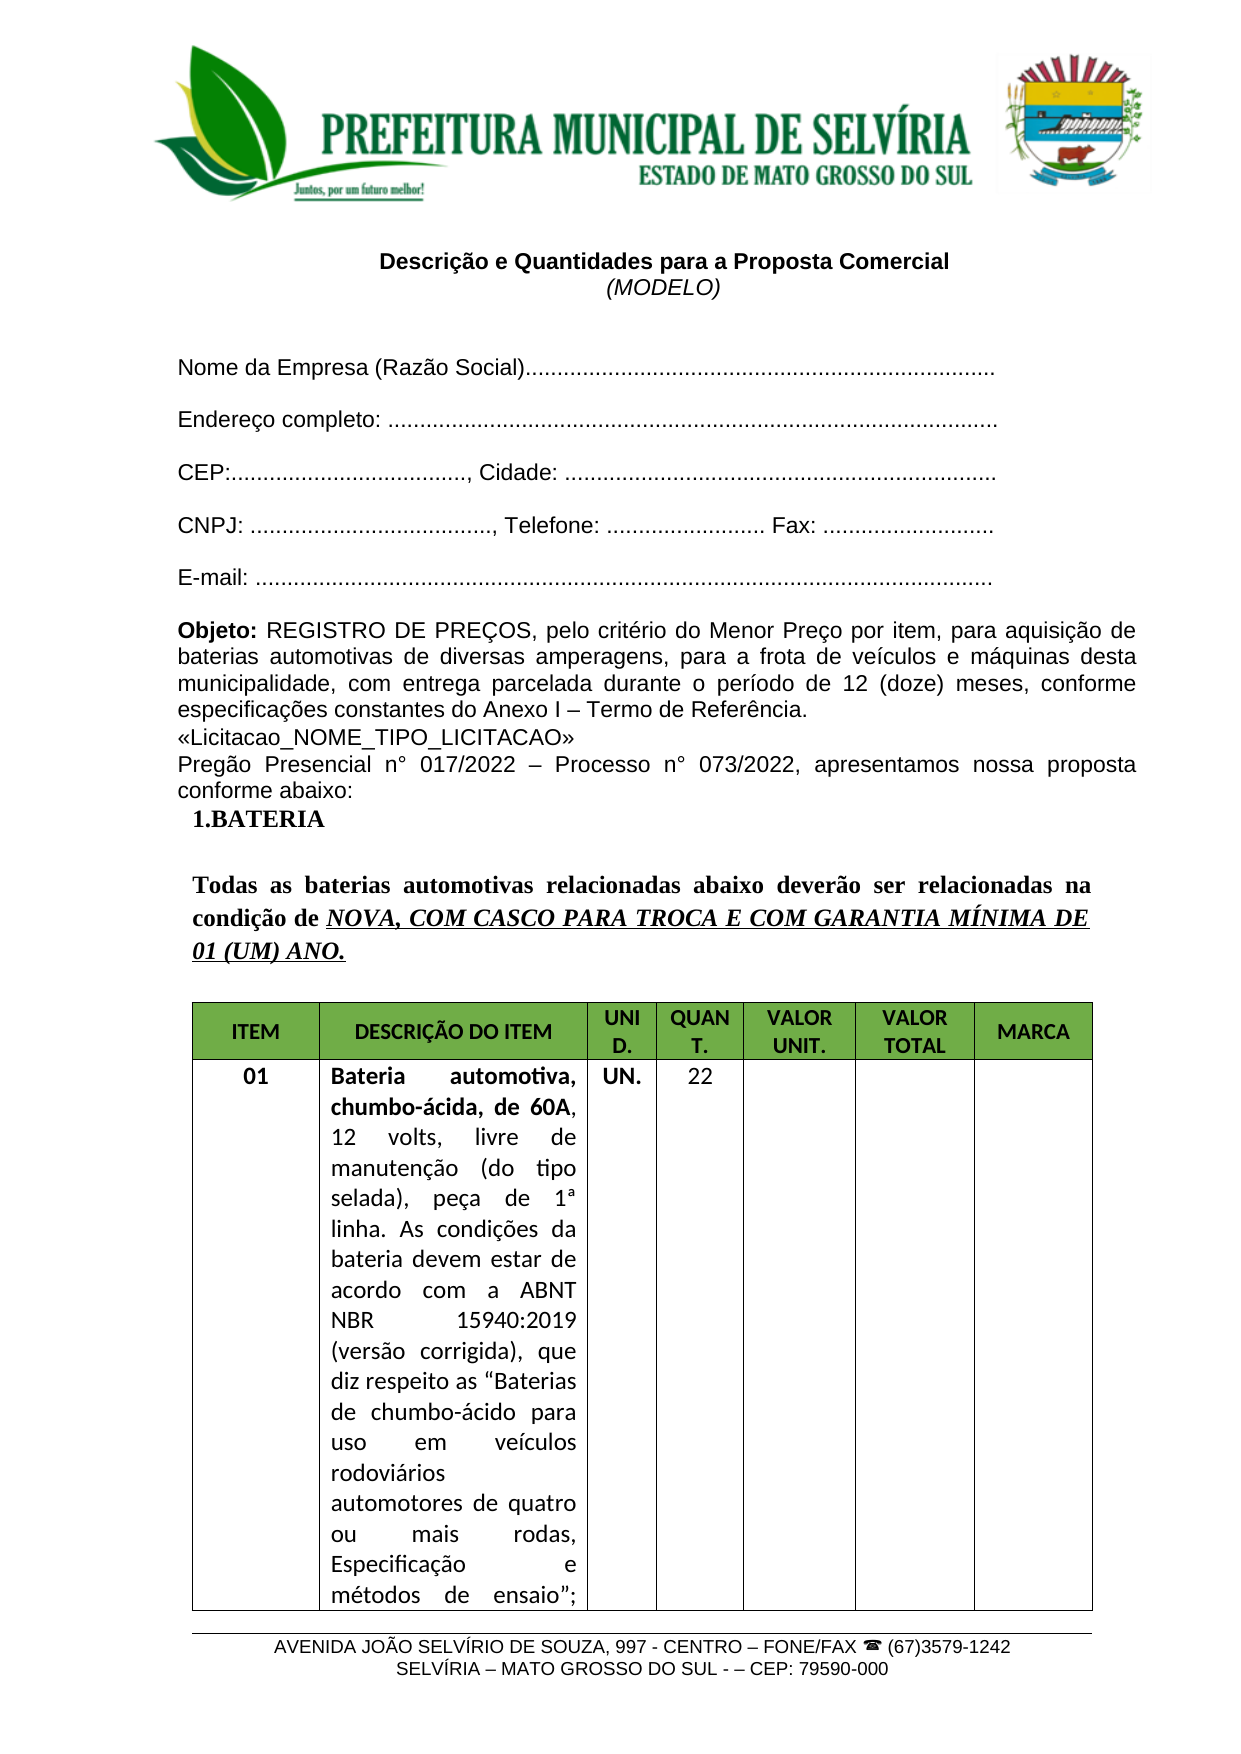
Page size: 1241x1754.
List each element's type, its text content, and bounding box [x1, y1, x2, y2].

text «Licitacao_NOME_TIPO_LICITACAO» [177, 722, 1137, 751]
table_cell UN. [588, 1060, 656, 1609]
text Endereço completo: ................................................................................................ [177, 406, 1137, 432]
table_header VALOR UNIT. [744, 1003, 855, 1059]
table_cell [975, 1060, 1092, 1609]
text Descrição e Quantidades para a Proposta Comercial [192, 248, 1137, 274]
picture [151, 43, 1167, 222]
text Todas as baterias automotivas relacionadas abaixo deverão ser relacionadas na condição de NOVA, COM CASCO PARA TROCA E COM GARANTIA MÍNIMA DE 01 (UM) ANO. [192, 870, 1092, 965]
table_header MARCA [975, 1003, 1092, 1059]
table_cell [744, 1060, 855, 1609]
text E-mail: .................................................................................................................... [177, 564, 1137, 591]
table_header ITEM [193, 1003, 319, 1059]
table_header VALOR TOTAL [856, 1003, 974, 1059]
table_header UNID. [588, 1003, 656, 1059]
text (MODELO) [192, 274, 1137, 301]
table_header QUANT. [657, 1003, 743, 1059]
text Nome da Empresa (Razão Social).......................................................................... [177, 353, 1137, 380]
text 1.BATERIA [192, 804, 1092, 833]
table_cell 01 [193, 1060, 319, 1609]
table_cell 22 [657, 1060, 743, 1609]
table_cell [856, 1060, 974, 1609]
text CEP:....................................., Cidade: .................................................................... [177, 459, 1137, 485]
table_header DESCRIÇÃO DO ITEM [320, 1003, 587, 1059]
text Pregão Presencial n° 017/2022 – Processo n° 073/2022, apresentamos nossa proposta conforme abaixo: [177, 751, 1137, 804]
text Objeto: REGISTRO DE PREÇOS, pelo critério do Menor Preço por item, para aquisição de baterias automotivas de diversas amperagens, para a frota de veículos e máquinas desta municipalidade, com entrega parcelada durante o período de 12 (doze) meses, conforme especificações constantes do Anexo I – Termo de Referência. [177, 617, 1137, 722]
text CNPJ: ......................................, Telefone: ......................... Fax: ........................... [177, 512, 1137, 538]
